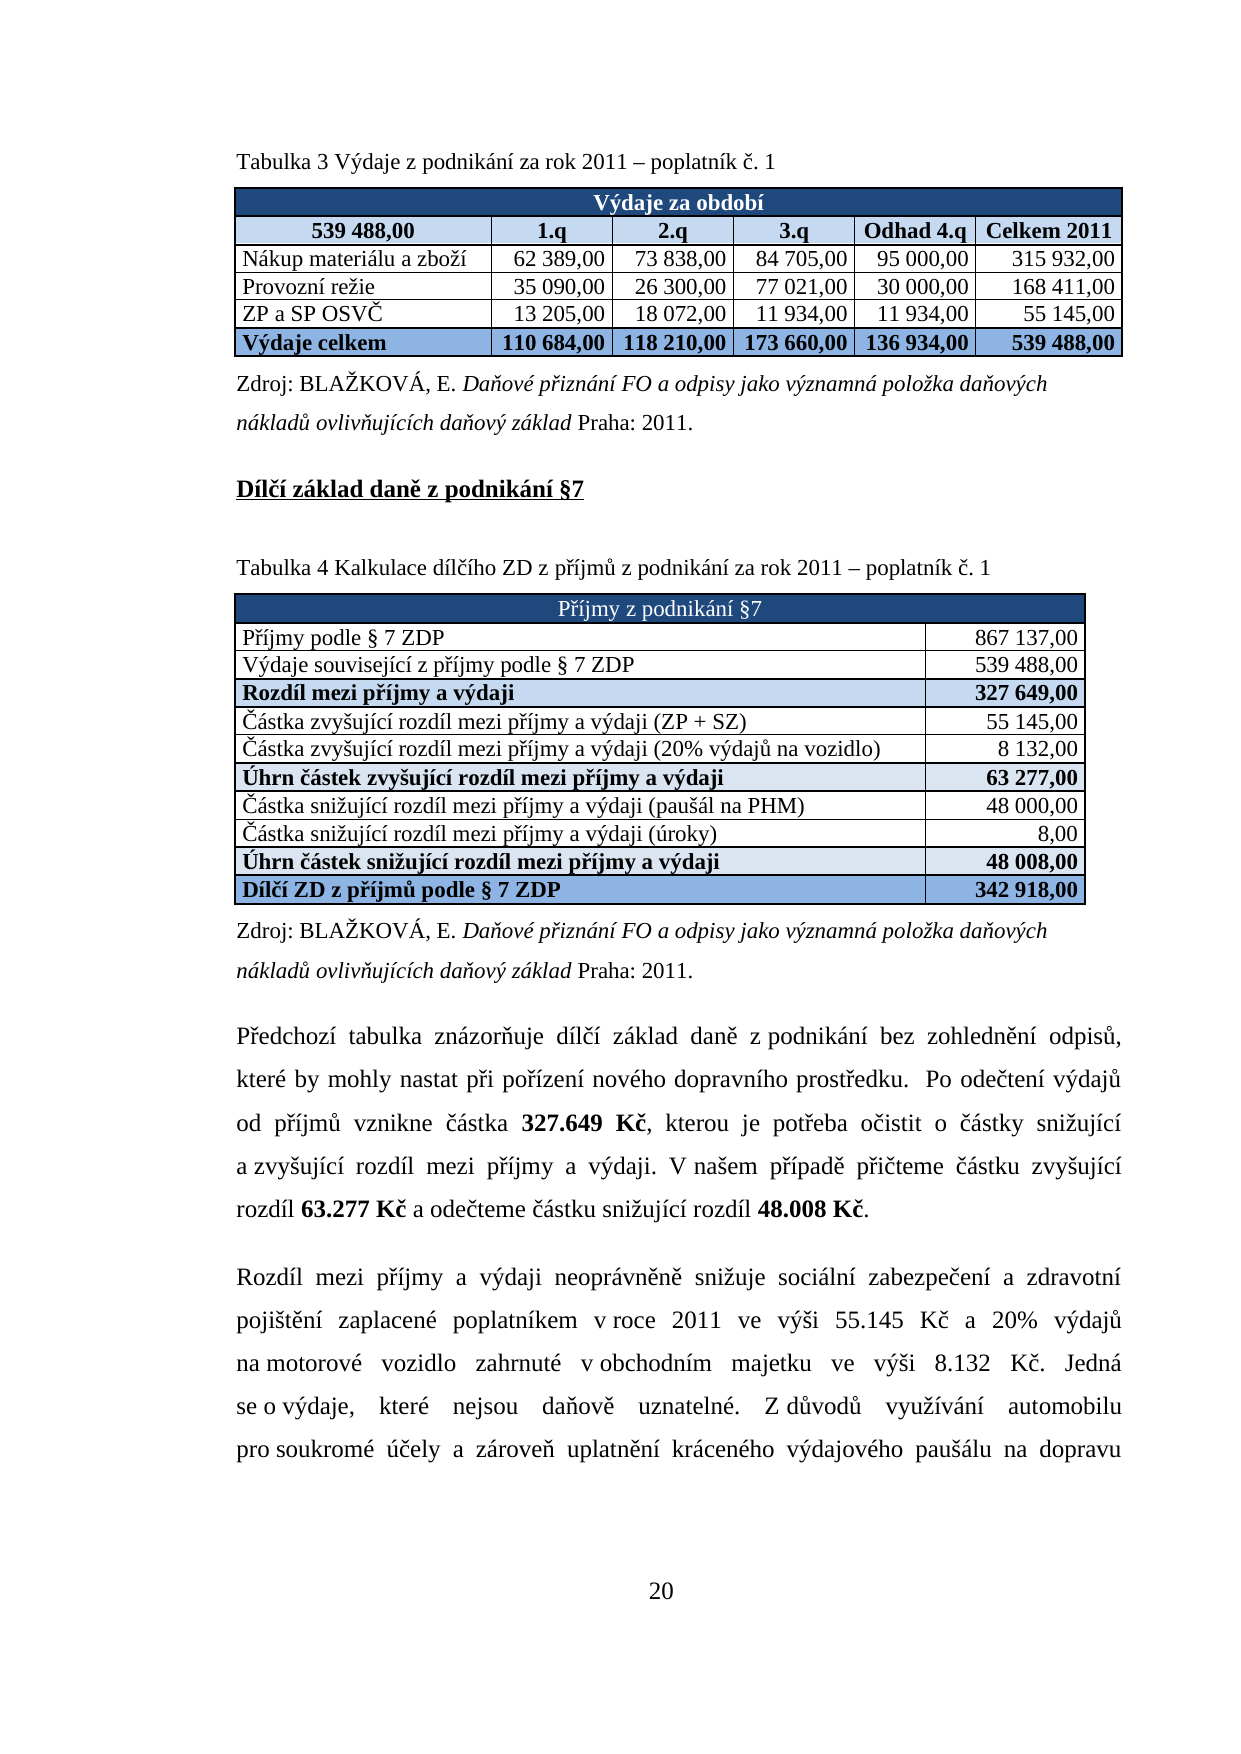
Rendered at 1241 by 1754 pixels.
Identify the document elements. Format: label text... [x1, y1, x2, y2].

table_cell 118 210,00 [613, 329, 733, 355]
table_cell 55 145,00 [976, 300, 1121, 327]
table_cell 13 205,00 [492, 300, 612, 327]
table_cell Příjmy podle § 7 ZDP [236, 624, 925, 650]
table_cell 342 918,00 [926, 876, 1084, 903]
table_cell 8,00 [926, 820, 1084, 846]
text Zdroj: BLAŽKOVÁ, E. Daňové přiznání FO a odpisy jako významná položka daňových nákladů ovlivňujících daňový základ Praha: 2011. [236, 917, 1122, 983]
table_cell 173 660,00 [734, 329, 854, 355]
table_cell Částka zvyšující rozdíl mezi příjmy a výdaji (ZP + SZ) [236, 708, 925, 734]
table_cell Úhrn částek snižující rozdíl mezi příjmy a výdaji [236, 848, 925, 874]
table_cell Částka zvyšující rozdíl mezi příjmy a výdaji (20% výdajů na vozidlo) [236, 735, 925, 762]
table_cell 1.q [492, 217, 612, 243]
table_cell Výdaje celkem [236, 329, 491, 355]
table_cell 95 000,00 [855, 246, 975, 272]
table_cell Celkem 2011 [976, 217, 1121, 243]
text Tabulka 3 Výdaje z podnikání za rok 2011 – poplatník č. 1 [236, 148, 1122, 174]
table_cell Částka snižující rozdíl mezi příjmy a výdaji (úroky) [236, 820, 925, 846]
table_cell 2.q [613, 217, 733, 243]
table_cell 48 008,00 [926, 848, 1084, 874]
table_cell 867 137,00 [926, 624, 1084, 650]
text Zdroj: BLAŽKOVÁ, E. Daňové přiznání FO a odpisy jako významná položka daňových nákladů ovlivňujících daňový základ Praha: 2011. [236, 370, 1122, 436]
subtitle Dílčí základ daně z podnikání §7 [236, 474, 1122, 502]
table_cell 62 389,00 [492, 246, 612, 272]
table_cell 168 411,00 [976, 273, 1121, 299]
table_cell 73 838,00 [613, 246, 733, 272]
table_cell Úhrn částek zvyšující rozdíl mezi příjmy a výdaji [236, 764, 925, 790]
table_header Výdaje za období [236, 189, 1121, 215]
table_cell Provozní režie [236, 273, 491, 299]
table_cell 84 705,00 [734, 246, 854, 272]
table_cell 539 488,00 [236, 217, 491, 243]
table_cell 18 072,00 [613, 300, 733, 327]
table_cell Nákup materiálu a zboží [236, 246, 491, 272]
table_cell 63 277,00 [926, 764, 1084, 790]
table_cell 539 488,00 [976, 329, 1121, 355]
table_cell 26 300,00 [613, 273, 733, 299]
table_cell Dílčí ZD z příjmů podle § 7 ZDP [236, 876, 925, 903]
table_cell 11 934,00 [855, 300, 975, 327]
table_cell 3.q [734, 217, 854, 243]
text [236, 1262, 1122, 1463]
table_cell Odhad 4.q [855, 217, 975, 243]
table_cell 136 934,00 [855, 329, 975, 355]
text Tabulka 4 Kalkulace dílčího ZD z příjmů z podnikání za rok 2011 – poplatník č. 1 [236, 554, 1122, 581]
table_cell ZP a SP OSVČ [236, 300, 491, 327]
table_cell 539 488,00 [926, 651, 1084, 677]
table_cell 327 649,00 [926, 680, 1084, 706]
table_cell 77 021,00 [734, 273, 854, 299]
table_cell 35 090,00 [492, 273, 612, 299]
table_header Příjmy z podnikání §7 [236, 595, 1084, 622]
table_cell 8 132,00 [926, 735, 1084, 762]
table_cell 48 000,00 [926, 792, 1084, 818]
table_cell 55 145,00 [926, 708, 1084, 734]
text Předchozí tabulka znázorňuje dílčí základ daně z podnikání bez zohlednění odpisů, které by mohly nastat při pořízení nového dopravního prostředku. Po odečtení výdajů od příjmů vznikne částka 327.649 Kč, kterou je potřeba očistit o částky snižující a zvyšující rozdíl mezi příjmy a výdaji. V našem případě přičteme částku zvyšující rozdíl 63.277 Kč a odečteme částku snižující rozdíl 48.008 Kč. [236, 1021, 1122, 1223]
table_cell Částka snižující rozdíl mezi příjmy a výdaji (paušál na PHM) [236, 792, 925, 818]
table_cell Rozdíl mezi příjmy a výdaji [236, 680, 925, 706]
table_cell 110 684,00 [492, 329, 612, 355]
table_cell 315 932,00 [976, 246, 1121, 272]
table_cell Výdaje související z příjmy podle § 7 ZDP [236, 651, 925, 677]
table_cell 30 000,00 [855, 273, 975, 299]
table_cell 11 934,00 [734, 300, 854, 327]
